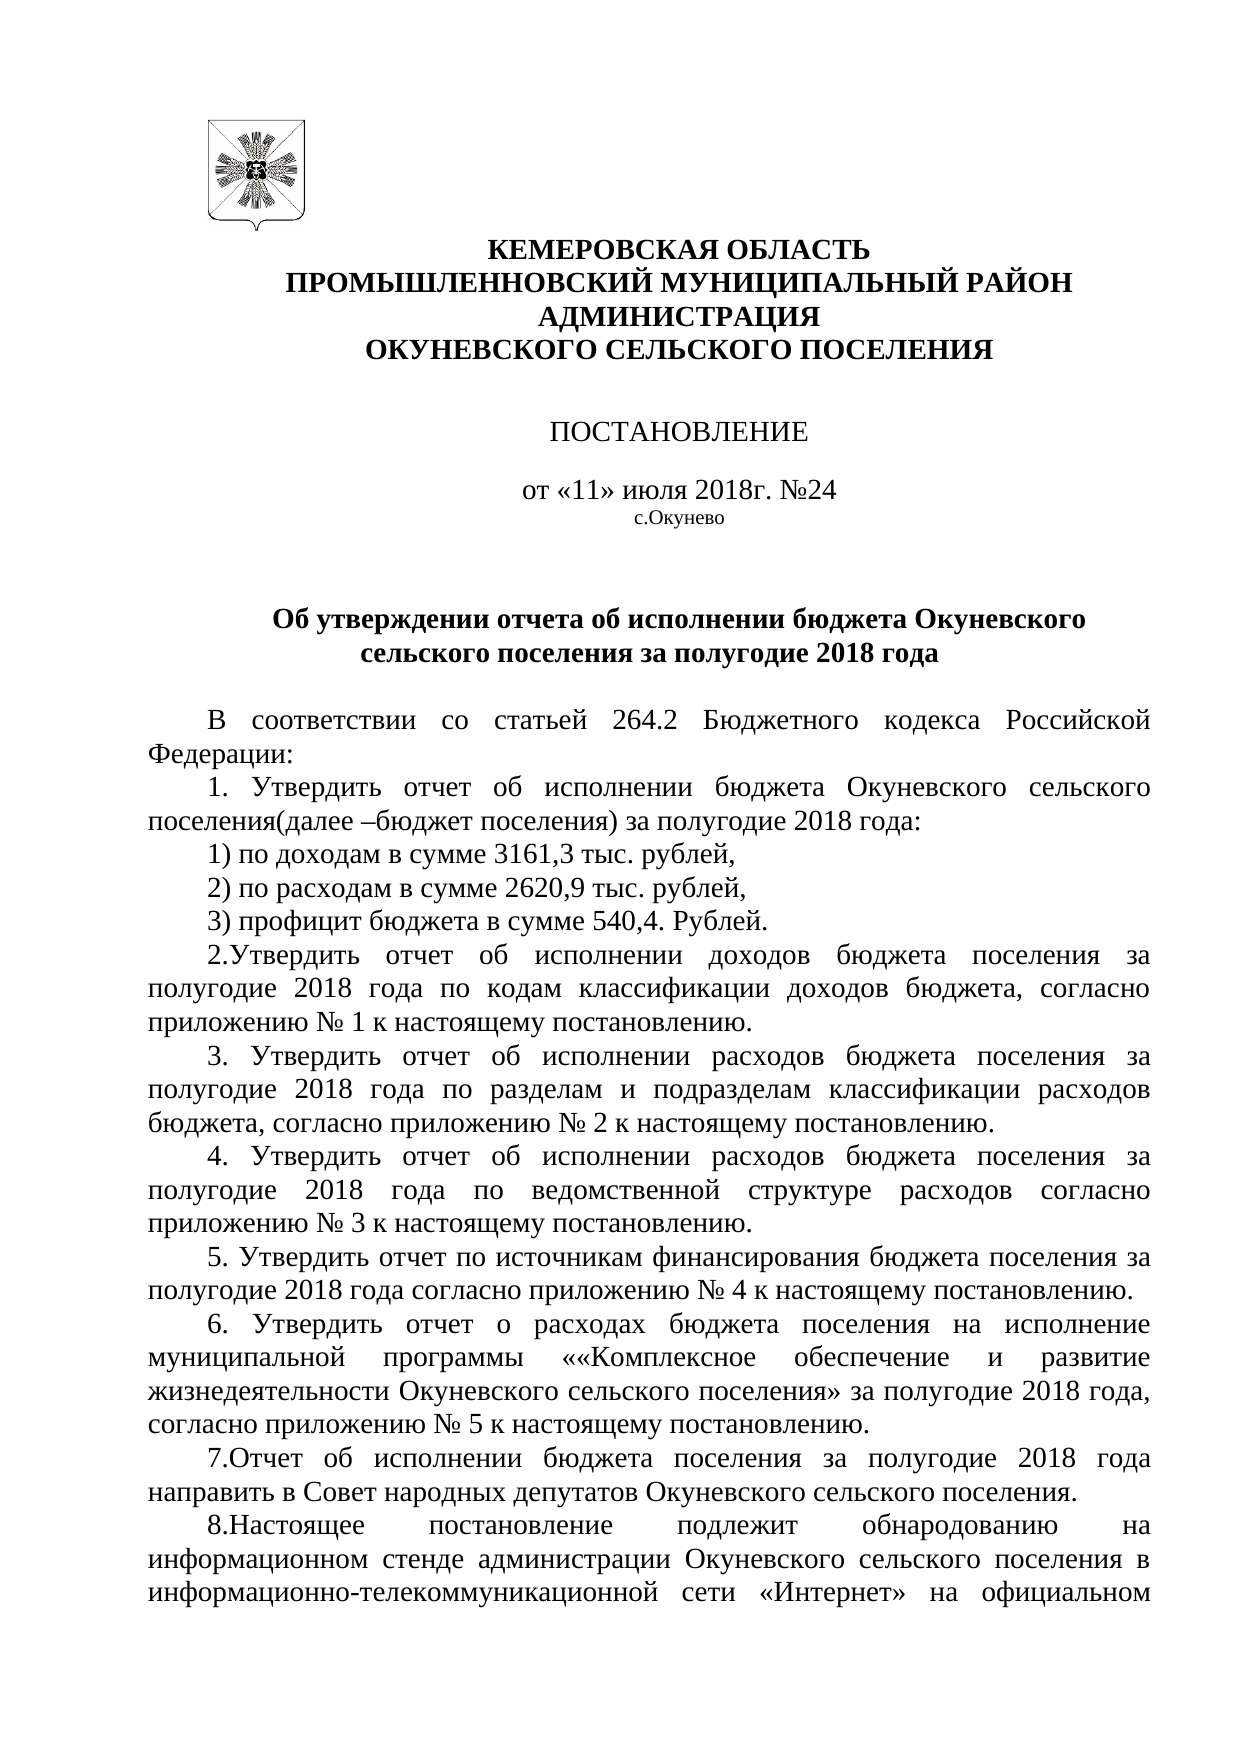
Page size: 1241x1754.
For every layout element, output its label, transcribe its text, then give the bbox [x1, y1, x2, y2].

text 7.Отчет об исполнении бюджета поселения за полугодие 2018 года направить в Совет народных депутатов Окуневского сельского поселения. [148, 1440, 1152, 1507]
text В соответствии со статьей 264.2 Бюджетного кодекса Российской Федерации: [148, 702, 1152, 769]
picture [206, 118, 306, 232]
subtitle КЕМЕРОВСКАЯ ОБЛАСТЬ [148, 232, 1152, 265]
text 3) профицит бюджета в сумме 540,4. Рублей. [148, 903, 1152, 937]
title ПРОМЫШЛЕННОВСКИЙ МУНИЦИПАЛЬНЫЙ РАЙОН [148, 265, 1152, 299]
text 4. Утвердить отчет об исполнении расходов бюджета поселения за полугодие 2018 года по ведомственной структуре расходов согласно приложению № 3 к настоящему постановлению. [148, 1138, 1152, 1239]
subtitle ОКУНЕВСКОГО СЕЛЬСКОГО ПОСЕЛЕНИЯ [148, 332, 1152, 366]
text от «11» июля 2018г. №24 [148, 472, 1152, 505]
text Об утверждении отчета об исполнении бюджета Окуневского сельского поселения за полугодие 2018 года [148, 602, 1152, 669]
text 1) по доходам в сумме 3161,3 тыс. рублей, [148, 836, 1152, 870]
text 2) по расходам в сумме 2620,9 тыс. рублей, [148, 870, 1152, 903]
text 1. Утвердить отчет об исполнении бюджета Окуневского сельского поселения(далее –бюджет поселения) за полугодие 2018 года: [148, 769, 1152, 836]
text 6. Утвердить отчет о расходах бюджета поселения на исполнение муниципальной программы ««Комплексное обеспечение и развитие жизнедеятельности Окуневского сельского поселения» за полугодие 2018 года, согласно приложению № 5 к настоящему постановлению. [148, 1306, 1152, 1440]
subtitle ПОСТАНОВЛЕНИЕ [148, 414, 1152, 448]
text 2.Утвердить отчет об исполнении доходов бюджета поселения за полугодие 2018 года по кодам классификации доходов бюджета, согласно приложению № 1 к настоящему постановлению. [148, 937, 1152, 1038]
text с.Окунево [148, 505, 1152, 529]
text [148, 1507, 1152, 1608]
text 5. Утвердить отчет по источникам финансирования бюджета поселения за полугодие 2018 года согласно приложению № 4 к настоящему постановлению. [148, 1239, 1152, 1306]
subtitle АДМИНИСТРАЦИЯ [148, 299, 1152, 332]
text 3. Утвердить отчет об исполнении расходов бюджета поселения за полугодие 2018 года по разделам и подразделам классификации расходов бюджета, согласно приложению № 2 к настоящему постановлению. [148, 1038, 1152, 1138]
